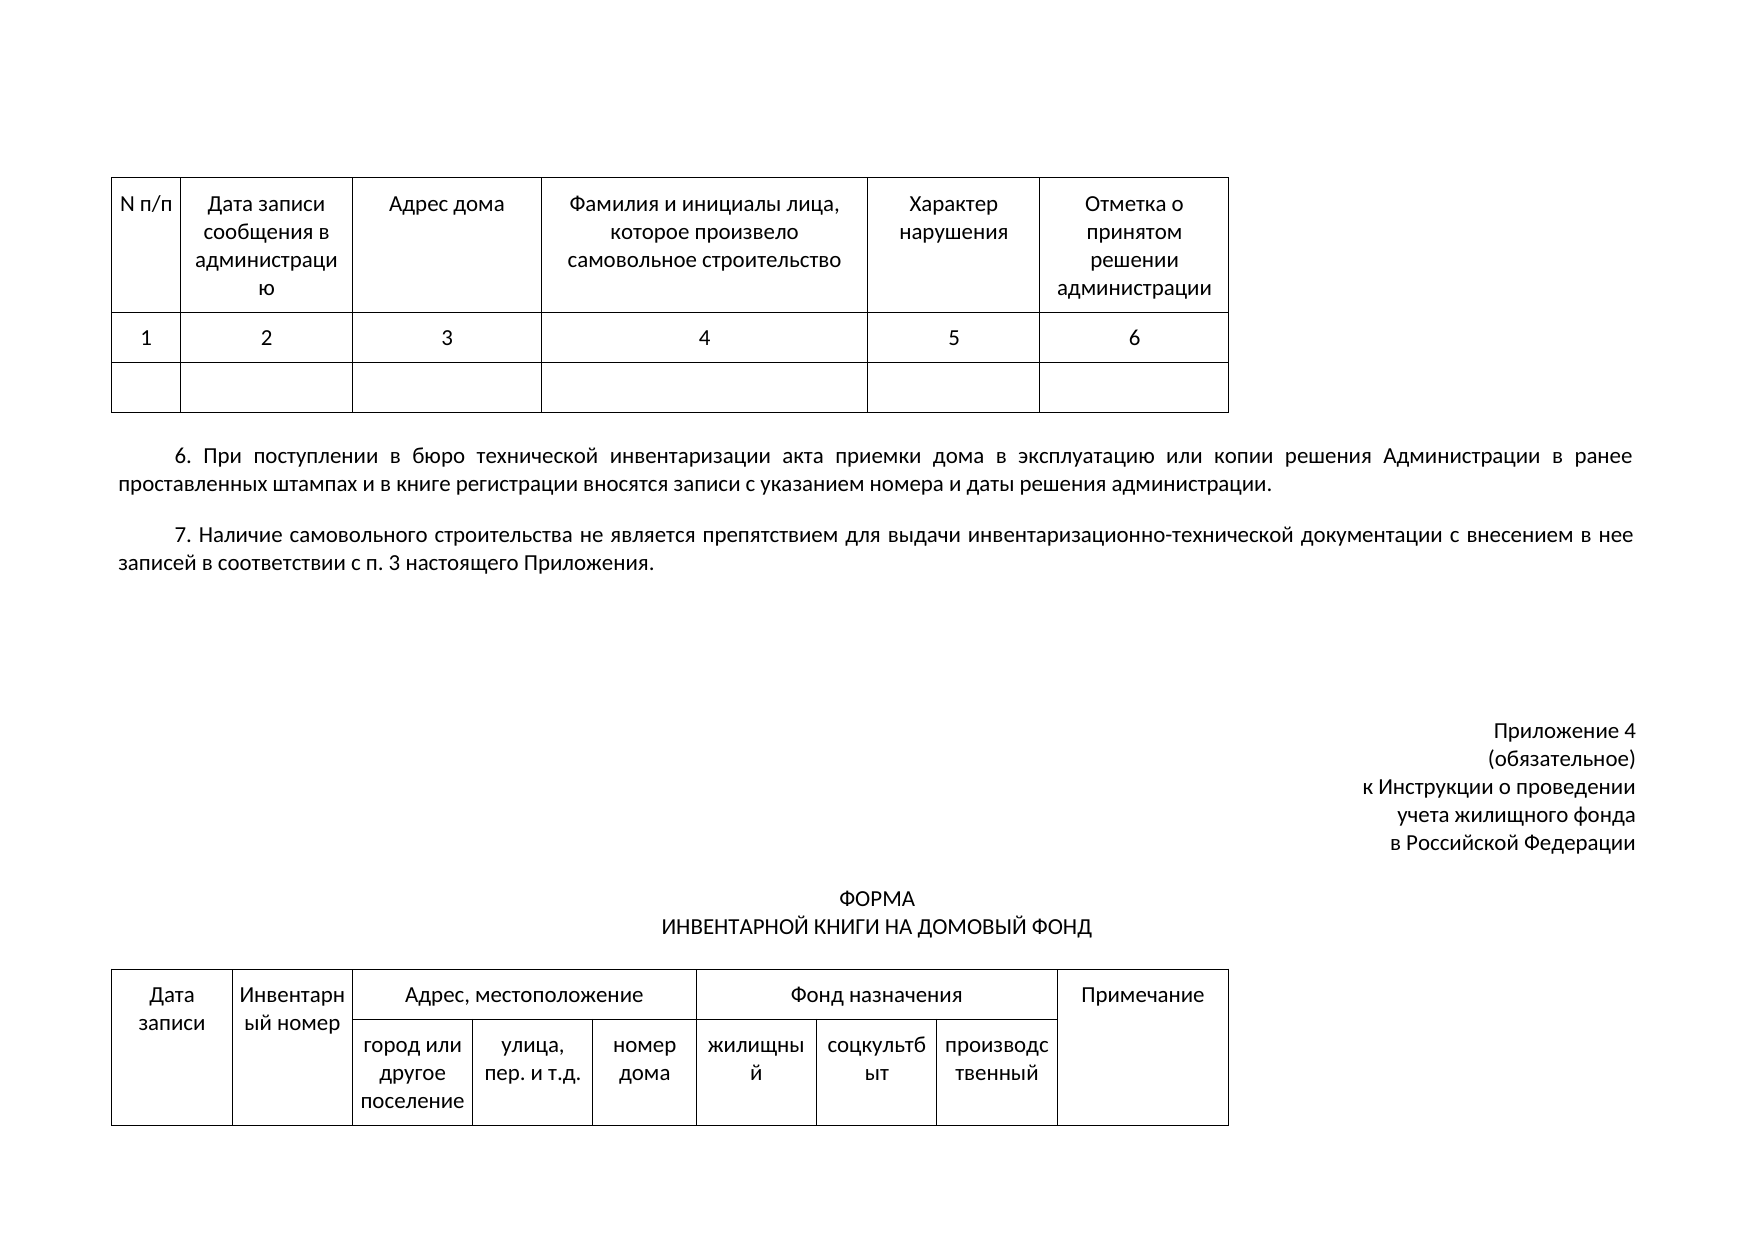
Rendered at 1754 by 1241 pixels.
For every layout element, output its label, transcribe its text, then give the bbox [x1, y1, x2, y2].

table_cell [542, 363, 867, 412]
table_cell [112, 363, 180, 412]
table_header Дата записи сообщения в администрацию [181, 178, 352, 312]
table_cell [353, 363, 541, 412]
text ФОРМА [118, 884, 1636, 912]
table_cell 3 [353, 313, 541, 362]
table_header Адрес дома [353, 178, 541, 312]
text (обязательное) [118, 744, 1636, 772]
table_header Адрес, местоположение [353, 970, 696, 1019]
table_header Примечание [1058, 970, 1228, 1125]
table_header Фонд назначения [697, 970, 1057, 1019]
table_header Фамилия и инициалы лица, которое произвело самовольное строительство [542, 178, 867, 312]
table_cell 5 [868, 313, 1039, 362]
table_cell город или другое поселение [353, 1020, 472, 1125]
table_cell 6 [1040, 313, 1228, 362]
table_header Отметка о принятом решении администрации [1040, 178, 1228, 312]
text Приложение 4 [118, 716, 1636, 744]
text учета жилищного фонда [118, 800, 1636, 828]
table_header Инвентарный номер [233, 970, 352, 1125]
table_cell 4 [542, 313, 867, 362]
table_cell жилищный [697, 1020, 816, 1125]
table_cell 2 [181, 313, 352, 362]
table_header N п/п [112, 178, 180, 312]
table_cell производственный [937, 1020, 1057, 1125]
table_cell номер дома [593, 1020, 696, 1125]
table_cell [868, 363, 1039, 412]
table_cell 1 [112, 313, 180, 362]
table_cell улица, пер. и т.д. [473, 1020, 592, 1125]
table_cell соцкультбыт [817, 1020, 936, 1125]
table_cell [1040, 363, 1228, 412]
text к Инструкции о проведении [118, 772, 1636, 800]
table_header Характер нарушения [868, 178, 1039, 312]
table_cell [181, 363, 352, 412]
text 6. При поступлении в бюро технической инвентаризации акта приемки дома в эксплуатацию или копии решения Администрации в ранее проставленных штампах и в книге регистрации вносятся записи с указанием номера и даты решения администрации. [118, 441, 1636, 497]
text в Российской Федерации [118, 828, 1636, 856]
text ИНВЕНТАРНОЙ КНИГИ НА ДОМОВЫЙ ФОНД [118, 912, 1636, 941]
text 7. Наличие самовольного строительства не является препятствием для выдачи инвентаризационно-технической документации с внесением в нее записей в соответствии с п. 3 настоящего Приложения. [118, 520, 1636, 576]
table_header Дата записи [112, 970, 232, 1125]
